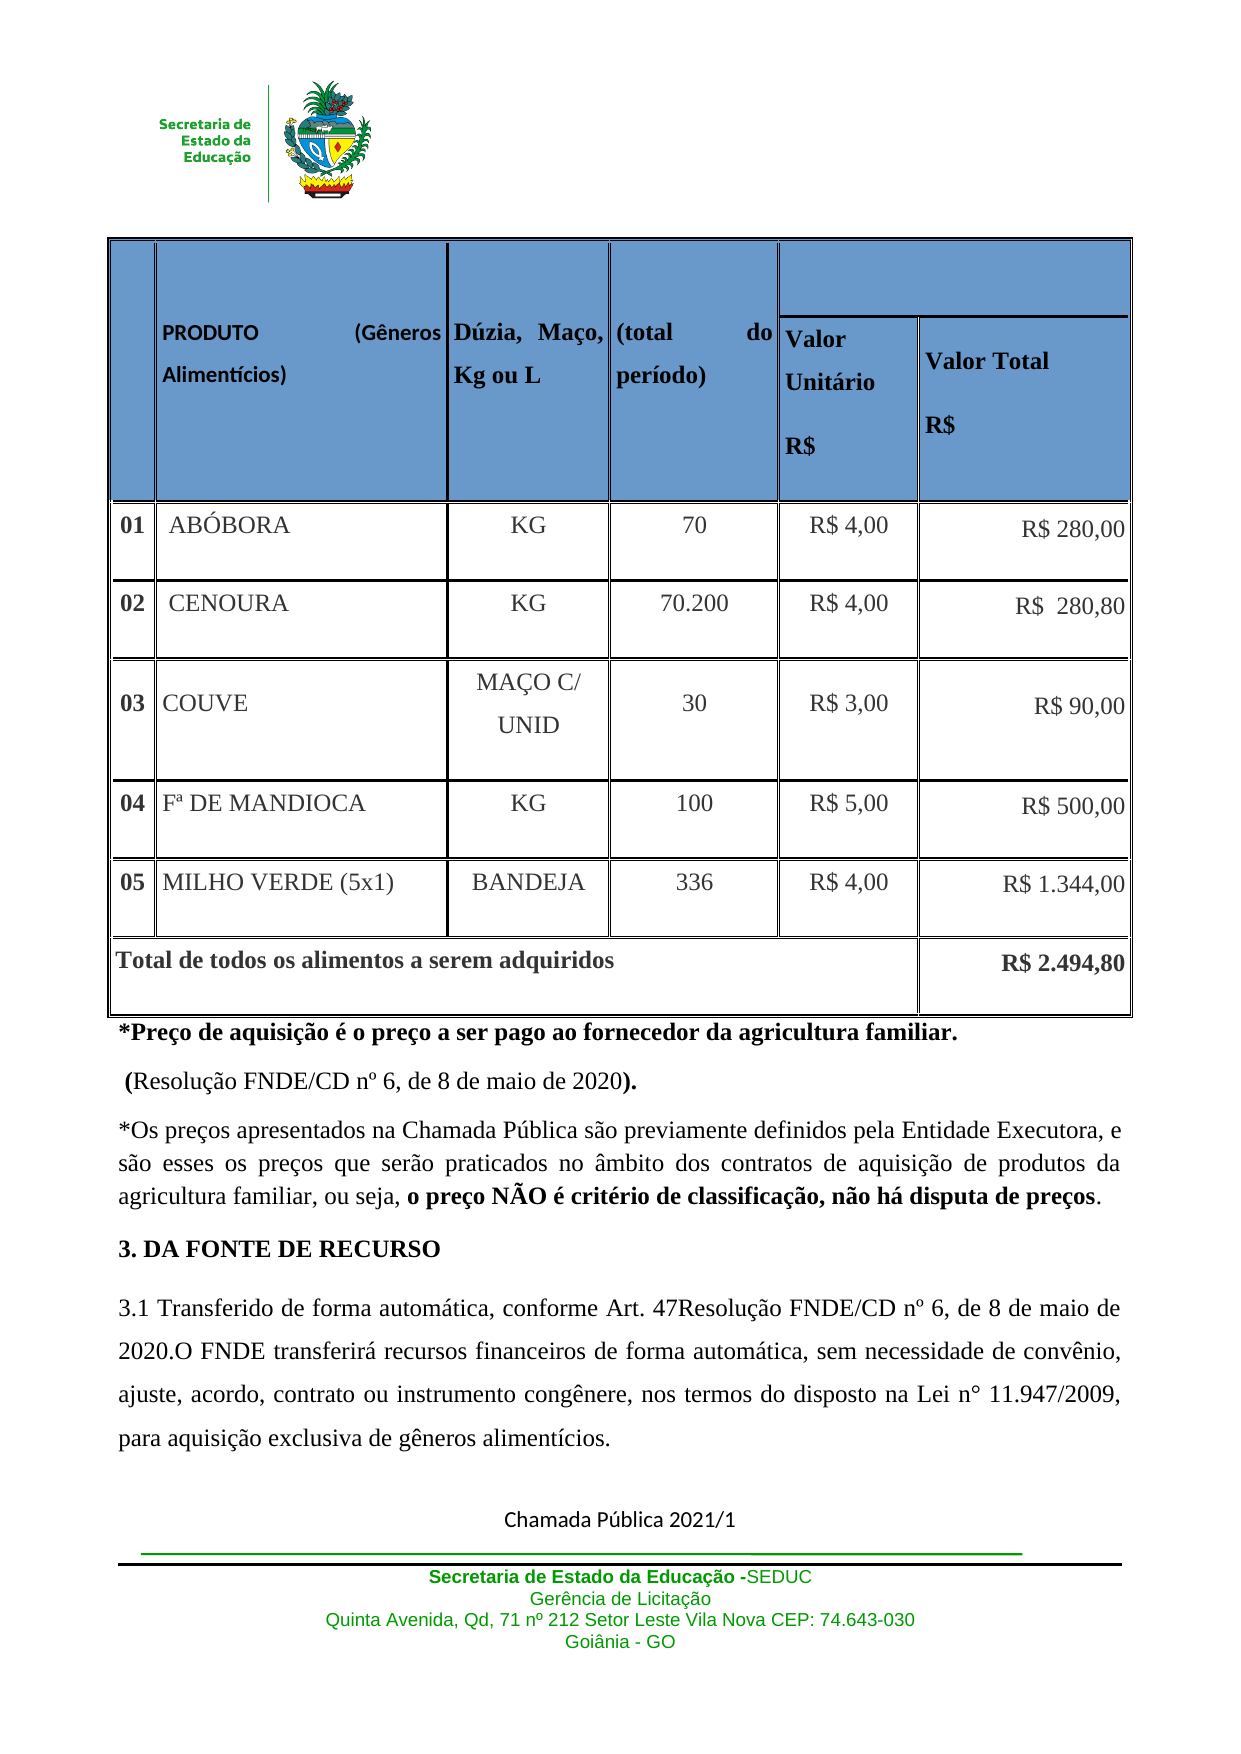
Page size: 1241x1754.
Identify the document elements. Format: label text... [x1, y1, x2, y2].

table_cell KG [449, 504, 608, 579]
table_header Unidade, Dúzia, Maço, Kg ou L [447, 241, 610, 500]
table_cell R$ 5,00 [780, 782, 917, 857]
table_cell 02 [111, 579, 154, 657]
table_cell Valor Total R$ [920, 315, 1130, 500]
table_cell COUVE [157, 661, 446, 779]
table_cell R$ 2.494,80 [919, 936, 1131, 1014]
table_cell R$ 90,00 [920, 657, 1130, 779]
table_cell R$ 4,00 [780, 861, 917, 936]
table_cell 05 [111, 857, 154, 936]
table_cell 70.200 [611, 582, 777, 657]
table_cell R$ 500,00 [920, 779, 1130, 857]
text 3.1 Transferido de forma automática, conforme Art. 47Resolução FNDE/CD nº 6, de 8 de maio de 2020.O FNDE transferirá recursos financeiros de forma automática, sem necessidade de convênio, ajuste, acordo, contrato ou instrumento congênere, nos termos do disposto na Lei n° 11.947/2009, para aquisição exclusiva de gêneros alimentícios. [118, 1293, 1122, 1451]
table_cell 100 [611, 782, 777, 857]
picture [118, 73, 412, 210]
table_cell 30 [611, 661, 777, 779]
table_header Quantidade (total do período) [610, 241, 779, 500]
table_cell MILHO VERDE (5x1) [157, 861, 446, 936]
table_cell 70 [611, 504, 777, 579]
text 3. DA FONTE DE RECURSO [118, 1234, 1122, 1263]
table_cell BANDEJA [449, 861, 608, 936]
table_cell 336 [611, 861, 777, 936]
table_cell KG [449, 582, 608, 657]
table_cell ABÓBORA [157, 504, 446, 579]
table_cell CENOURA [157, 582, 446, 657]
table_cell R$ 4,00 [780, 504, 917, 579]
table_cell R$ 4,00 [780, 582, 917, 657]
table_cell R$ 3,00 [780, 661, 917, 779]
table_cell Fª DE MANDIOCA [157, 782, 446, 857]
table_cell 03 [111, 657, 154, 779]
table_header Nº [111, 241, 156, 500]
table_header DISCRIMINAÇÃO DO PRODUTO (Gêneros Alimentícios) [156, 241, 447, 500]
table_cell R$ 280,00 [920, 500, 1130, 579]
table_cell Total de todos os alimentos a serem adquiridos [109, 936, 918, 1014]
table_header Valor Estimado (R$) [779, 241, 1130, 315]
text *Os preços apresentados na Chamada Pública são previamente definidos pela Entidade Executora, e são esses os preços que serão praticados no âmbito dos contratos de aquisição de produtos da agricultura familiar, ou seja, o preço NÃO é critério de classificação, não há disputa de preços. [118, 1115, 1122, 1209]
table_cell KG [449, 782, 608, 857]
table_cell R$ 280,80 [920, 579, 1130, 657]
table_cell MAÇO C/ UNID [449, 661, 608, 779]
text *Preço de aquisição é o preço a ser pago ao fornecedor da agricultura familiar. [118, 1018, 1122, 1046]
table_cell Valor Unitário R$ [780, 318, 917, 500]
table_cell R$ 1.344,00 [920, 857, 1130, 936]
text (Resolução FNDE/CD nº 6, de 8 de maio de 2020). [118, 1066, 1122, 1095]
table_cell 04 [111, 779, 154, 857]
table_cell 01 [111, 500, 154, 579]
